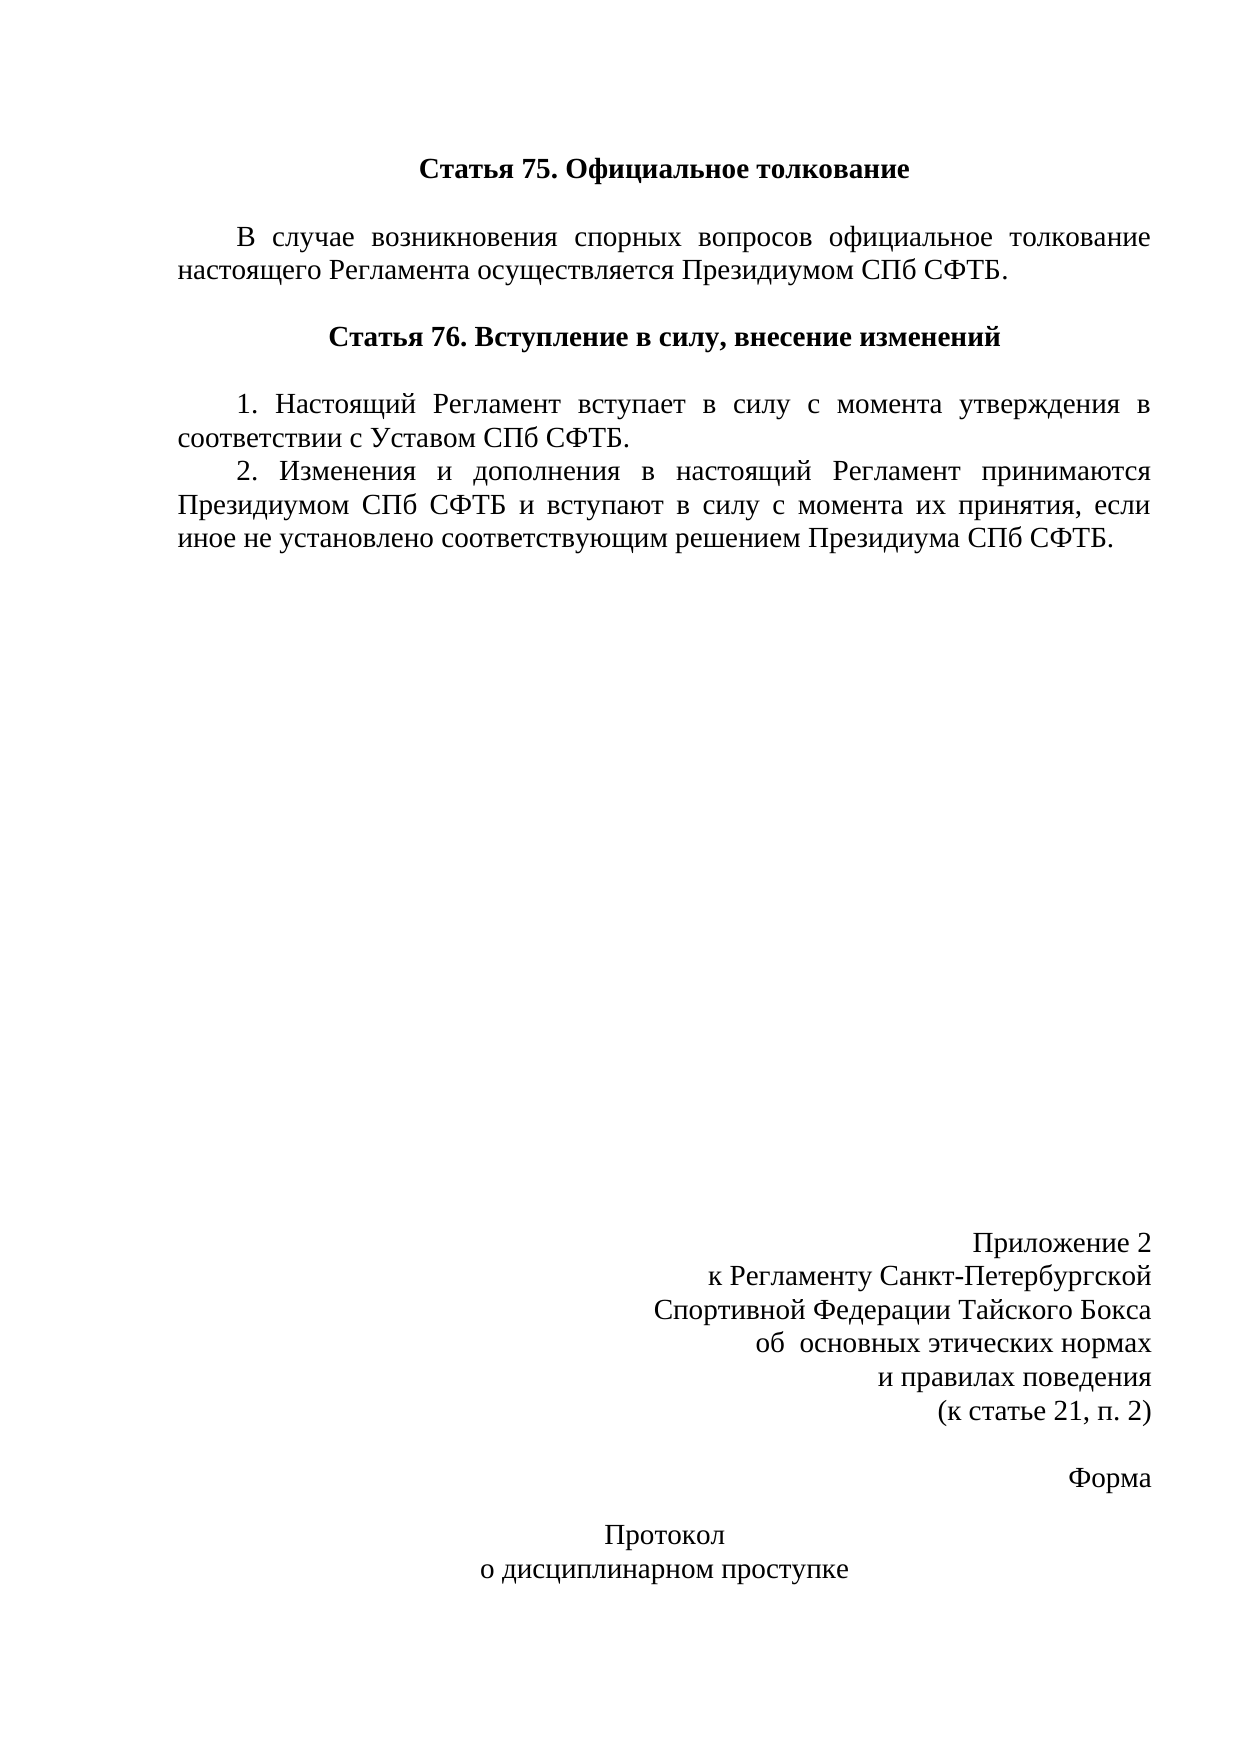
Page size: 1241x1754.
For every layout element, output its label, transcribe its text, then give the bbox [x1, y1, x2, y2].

text В случае возникновения спорных вопросов официальное толкование настоящего Регламента осуществляется Президиумом СПб СФТБ. [177, 219, 1152, 286]
text (к статье 21, п. 2) [177, 1393, 1152, 1426]
text об основных этических нормах [177, 1326, 1152, 1359]
text 1. Настоящий Регламент вступает в силу с момента утверждения в соответствии с Уставом СПб СФТБ. [177, 386, 1152, 453]
text и правилах поведения [177, 1359, 1152, 1393]
text о дисциплинарном проступке [177, 1551, 1152, 1584]
text Спортивной Федерации Тайского Бокса [177, 1292, 1152, 1326]
text Приложение 2 [177, 1225, 1152, 1258]
text Статья 75. Официальное толкование [177, 152, 1152, 185]
text 2. Изменения и дополнения в настоящий Регламент принимаются Президиумом СПб СФТБ и вступают в силу с момента их принятия, если иное не установлено соответствующим решением Президиума СПб СФТБ. [177, 453, 1152, 554]
text Форма [177, 1460, 1152, 1493]
text Статья 76. Вступление в силу, внесение изменений [177, 319, 1152, 353]
text Протокол [177, 1517, 1152, 1551]
text к Регламенту Санкт-Петербургской [177, 1258, 1152, 1292]
